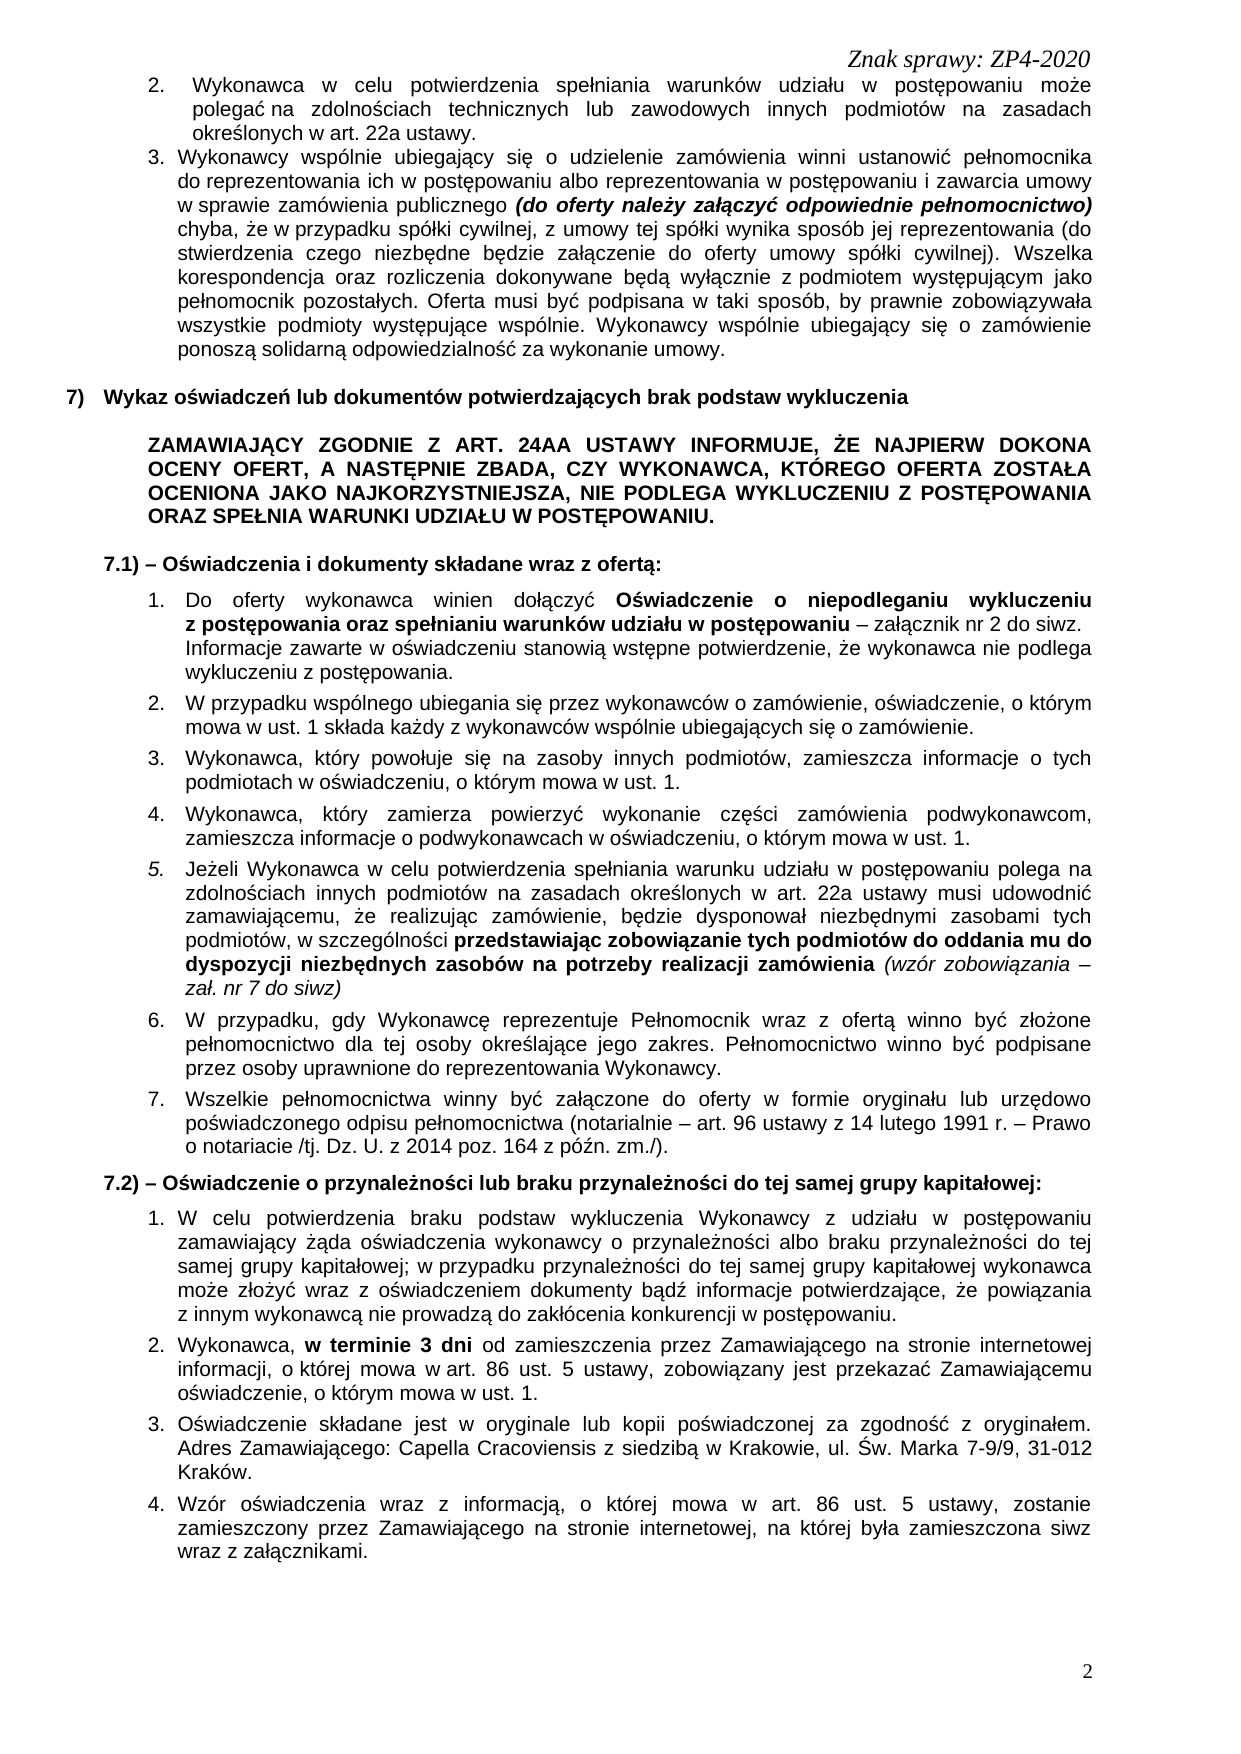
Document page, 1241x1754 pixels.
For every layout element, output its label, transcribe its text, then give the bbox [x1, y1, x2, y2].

text 7.1) – Oświadczenia i dokumenty składane wraz z ofertą: [103, 552, 1093, 576]
list W przypadku wspólnego ubiegania się przez wykonawców o zamówienie, oświadczenie, o którym mowa w ust. 1 składa każdy z wykonawców wspólnie ubiegających się o zamówienie. [148, 691, 1093, 739]
list W przypadku, gdy Wykonawcę reprezentuje Pełnomocnik wraz z ofertą winno być złożone pełnomocnictwo dla tej osoby określające jego zakres. Pełnomocnictwo winno być podpisane przez osoby uprawnione do reprezentowania Wykonawcy. [148, 1007, 1093, 1079]
list Oświadczenie składane jest w oryginale lub kopii poświadczonej za zgodność z oryginałem. Adres Zamawiającego: Capella Cracoviensis z siedzibą w Krakowie, ul. Św. Marka 7-9/9, 31-012 Kraków. [148, 1412, 1093, 1484]
text Informacje zawarte w oświadczeniu stanowią wstępne potwierdzenie, że wykonawca nie podlega wykluczeniu z postępowania. [185, 636, 1093, 684]
list Wykonawca, który zamierza powierzyć wykonanie części zamówienia podwykonawcom, zamieszcza informacje o podwykonawcach w oświadczeniu, o którym mowa w ust. 1. [148, 801, 1093, 849]
list Do oferty wykonawca winien dołączyć Oświadczenie o niepodleganiu wykluczeniu z postępowania oraz spełnianiu warunków udziału w postępowaniu – załącznik nr 2 do siwz. [148, 588, 1093, 636]
list Wykonawca, który powołuje się na zasoby innych podmiotów, zamieszcza informacje o tych podmiotach w oświadczeniu, o którym mowa w ust. 1. [148, 746, 1093, 794]
list Wykonawca w celu potwierdzenia spełniania warunków udziału w postępowaniu może polegać na zdolnościach technicznych lub zawodowych innych podmiotów na zasadach określonych w art. 22a ustawy. [148, 73, 1093, 145]
list Wykonawca, w terminie 3 dni od zamieszczenia przez Zamawiającego na stronie internetowej informacji, o której mowa w art. 86 ust. 5 ustawy, zobowiązany jest przekazać Zamawiającemu oświadczenie, o którym mowa w ust. 1. [148, 1333, 1093, 1405]
list Wzór oświadczenia wraz z informacją, o której mowa w art. 86 ust. 5 ustawy, zostanie zamieszczony przez Zamawiającego na stronie internetowej, na której była zamieszczona siwz wraz z załącznikami. [148, 1491, 1093, 1563]
subtitle Wykaz oświadczeń lub dokumentów potwierdzających brak podstaw wykluczenia [66, 384, 1093, 408]
list W celu potwierdzenia braku podstaw wykluczenia Wykonawcy z udziału w postępowaniu zamawiający żąda oświadczenia wykonawcy o przynależności albo braku przynależności do tej samej grupy kapitałowej; w przypadku przynależności do tej samej grupy kapitałowej wykonawca może złożyć wraz z oświadczeniem dokumenty bądź informacje potwierdzające, że powiązania z innym wykonawcą nie prowadzą do zakłócenia konkurencji w postępowaniu. [148, 1206, 1093, 1326]
list Jeżeli Wykonawca w celu potwierdzenia spełniania warunku udziału w postępowaniu polega na zdolnościach innych podmiotów na zasadach określonych w art. 22a ustawy musi udowodnić zamawiającemu, że realizując zamówienie, będzie dysponował niezbędnymi zasobami tych podmiotów, w szczególności przedstawiając zobowiązanie tych podmiotów do oddania mu do dyspozycji niezbędnych zasobów na potrzeby realizacji zamówienia (wzór zobowiązania –zał. nr 7 do siwz) [148, 856, 1093, 1000]
list Wszelkie pełnomocnictwa winny być załączone do oferty w formie oryginału lub urzędowo poświadczonego odpisu pełnomocnictwa (notarialnie – art. 96 ustawy z 14 lutego 1991 r. – Prawo o notariacie /tj. Dz. U. z 2014 poz. 164 z późn. zm./). [148, 1086, 1093, 1158]
text ZAMAWIAJĄCY ZGODNIE Z ART. 24AA USTAWY INFORMUJE, ŻE NAJPIERW DOKONA OCENY OFERT, A NASTĘPNIE ZBADA, CZY WYKONAWCA, KTÓREGO OFERTA ZOSTAŁA OCENIONA JAKO NAJKORZYSTNIEJSZA, NIE PODLEGA WYKLUCZENIU Z POSTĘPOWANIA ORAZ SPEŁNIA WARUNKI UDZIAŁU W POSTĘPOWANIU. [148, 432, 1093, 528]
list Wykonawcy wspólnie ubiegający się o udzielenie zamówienia winni ustanowić pełnomocnika do reprezentowania ich w postępowaniu albo reprezentowania w postępowaniu i zawarcia umowy w sprawie zamówienia publicznego (do oferty należy załączyć odpowiednie pełnomocnictwo) chyba, że w przypadku spółki cywilnej, z umowy tej spółki wynika sposób jej reprezentowania (do stwierdzenia czego niezbędne będzie załączenie do oferty umowy spółki cywilnej). Wszelka korespondencja oraz rozliczenia dokonywane będą wyłącznie z podmiotem występującym jako pełnomocnik pozostałych. Oferta musi być podpisana w taki sposób, by prawnie zobowiązywała wszystkie podmioty występujące wspólnie. Wykonawcy wspólnie ubiegający się o zamówienie ponoszą solidarną odpowiedzialność za wykonanie umowy. [148, 145, 1093, 361]
text 7.2) – Oświadczenie o przynależności lub braku przynależności do tej samej grupy kapitałowej: [103, 1170, 1093, 1194]
